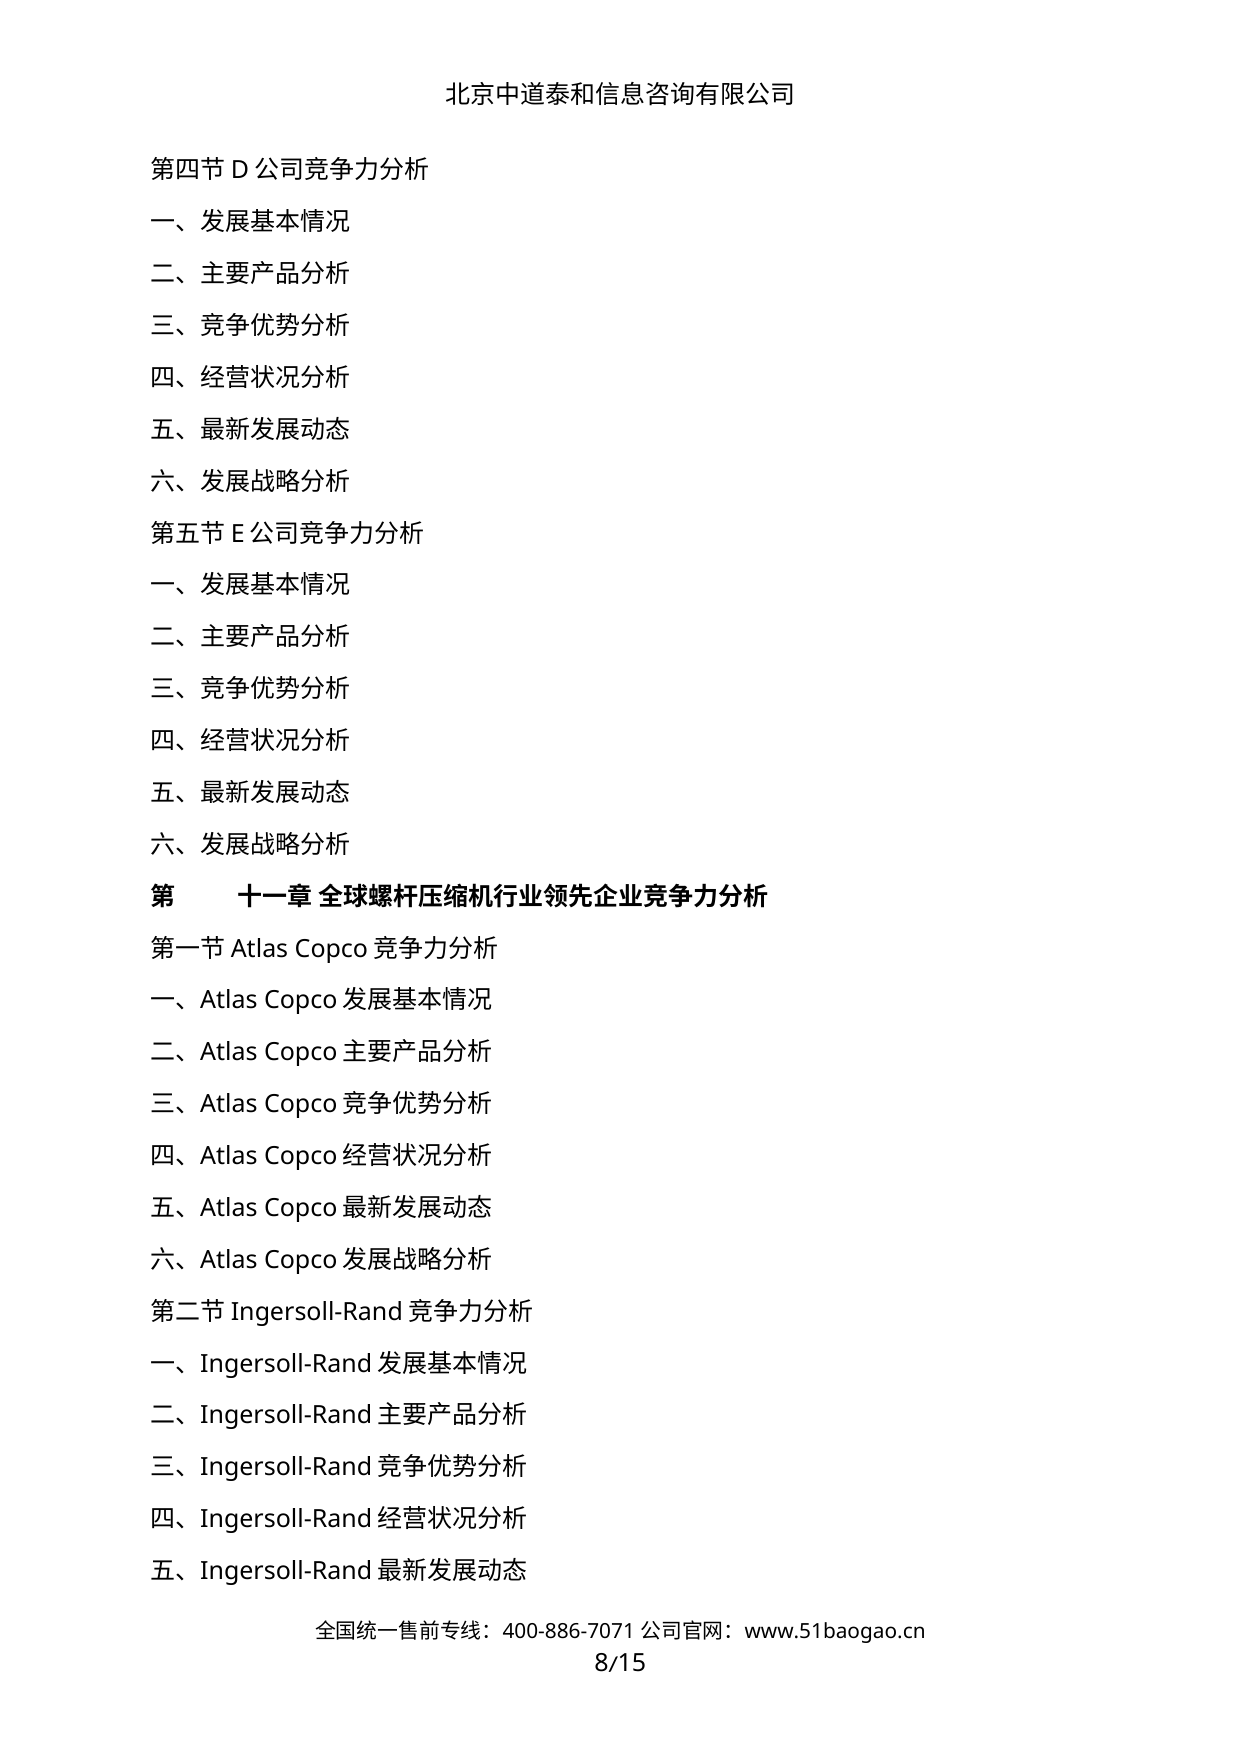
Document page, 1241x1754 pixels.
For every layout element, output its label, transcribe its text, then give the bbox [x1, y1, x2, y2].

text 一、发展基本情况 [150, 202, 1090, 238]
text 三、Ingersoll-Rand竞争优势分析 [150, 1447, 1090, 1483]
text 二、主要产品分析 [150, 617, 1090, 653]
text 二、Ingersoll-Rand主要产品分析 [150, 1395, 1090, 1431]
text 五、Ingersoll-Rand最新发展动态 [150, 1551, 1090, 1587]
text 四、Ingersoll-Rand经营状况分析 [150, 1499, 1090, 1535]
text 四、经营状况分析 [150, 721, 1090, 757]
text 二、主要产品分析 [150, 254, 1090, 290]
text 四、经营状况分析 [150, 357, 1090, 394]
text 一、Ingersoll-Rand发展基本情况 [150, 1343, 1090, 1379]
text 六、发展战略分析 [150, 461, 1090, 497]
text 一、发展基本情况 [150, 565, 1090, 601]
text 三、Atlas Copco竞争优势分析 [150, 1084, 1090, 1120]
text 五、Atlas Copco最新发展动态 [150, 1187, 1090, 1224]
text 第 十一章 全球螺杆压缩机行业领先企业竞争力分析 [150, 876, 1090, 912]
text 第二节 Ingersoll-Rand竞争力分析 [150, 1291, 1090, 1327]
text 四、Atlas Copco经营状况分析 [150, 1136, 1090, 1172]
text 三、竞争优势分析 [150, 306, 1090, 342]
text 第一节 Atlas Copco竞争力分析 [150, 928, 1090, 964]
text 三、竞争优势分析 [150, 669, 1090, 705]
text 第五节 E公司竞争力分析 [150, 513, 1090, 549]
text 六、发展战略分析 [150, 824, 1090, 861]
text 五、最新发展动态 [150, 409, 1090, 446]
text 五、最新发展动态 [150, 772, 1090, 809]
text 第四节 D公司竞争力分析 [150, 150, 1090, 186]
text 一、Atlas Copco发展基本情况 [150, 980, 1090, 1016]
text 二、Atlas Copco主要产品分析 [150, 1032, 1090, 1068]
text 六、Atlas Copco发展战略分析 [150, 1239, 1090, 1276]
